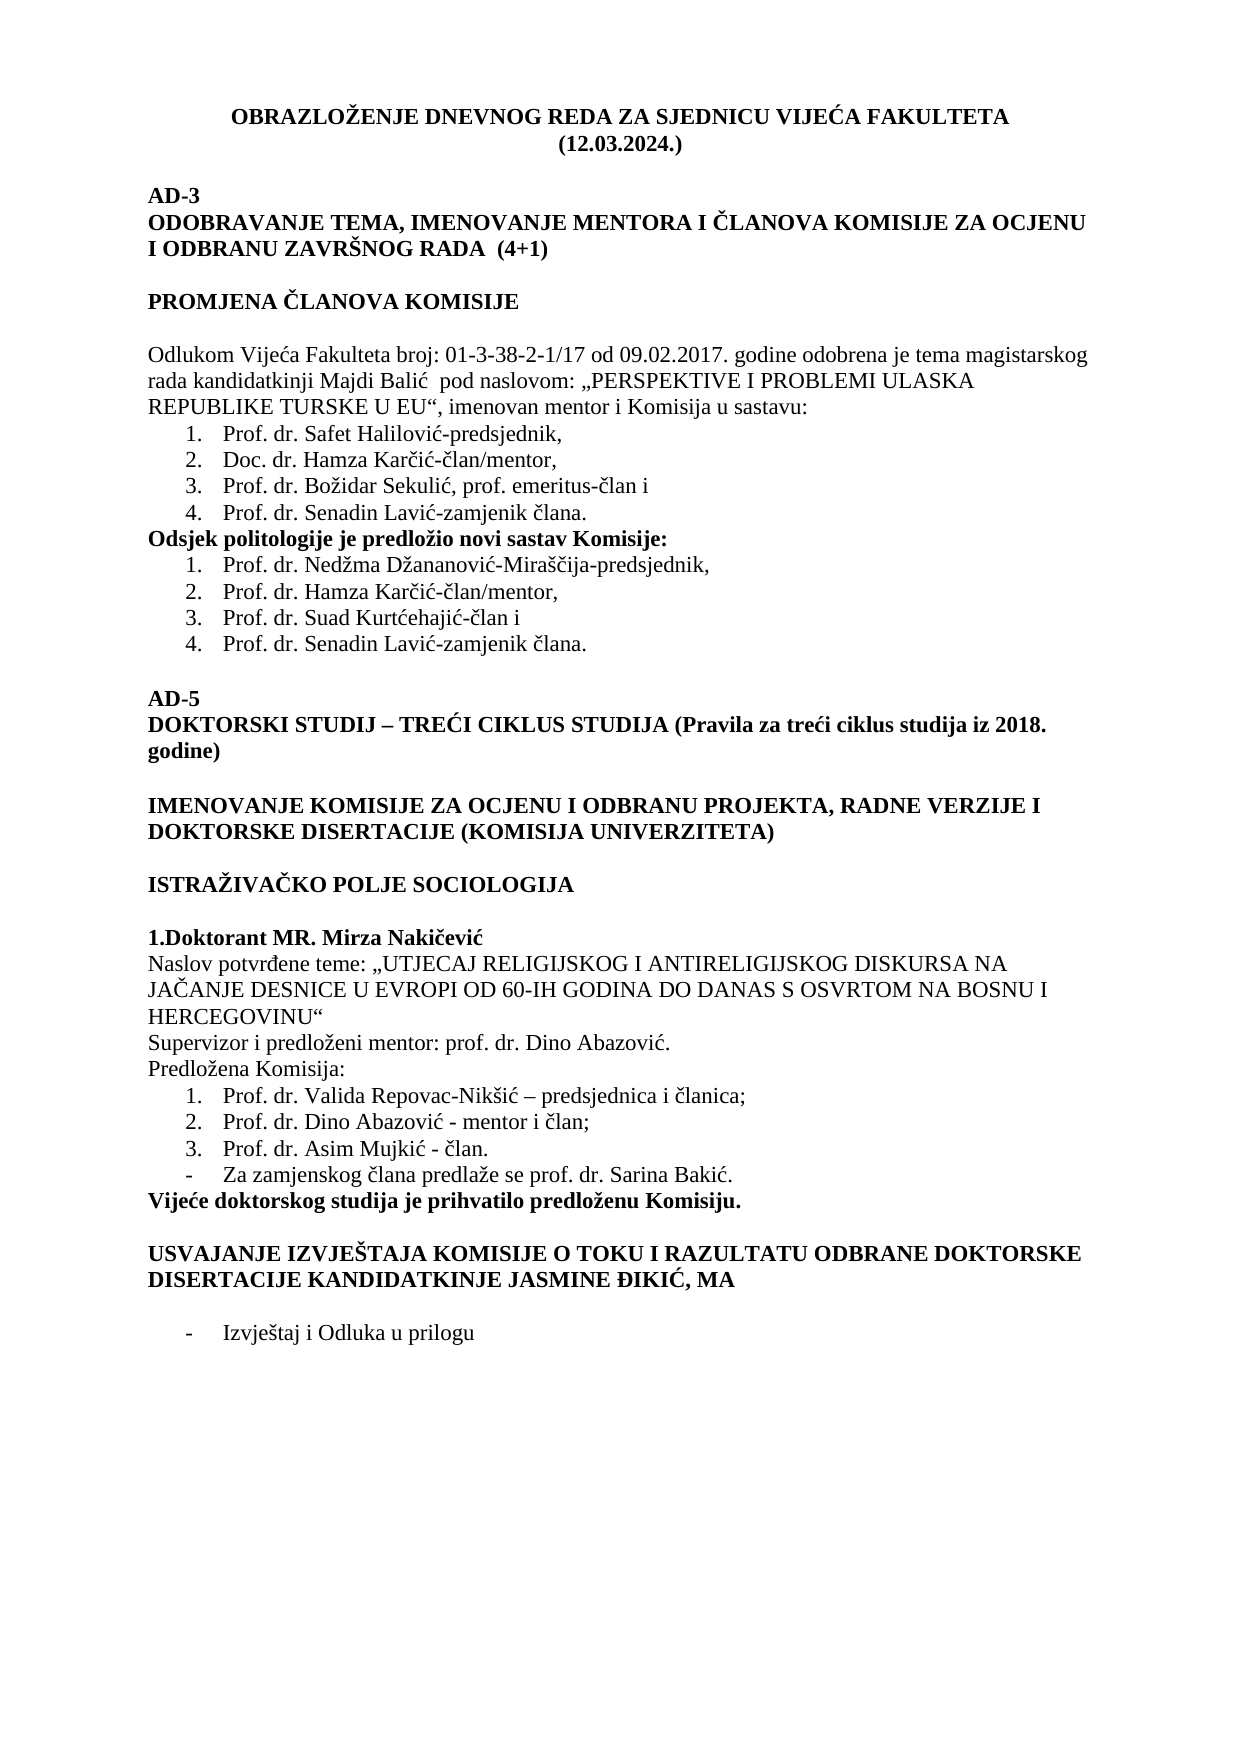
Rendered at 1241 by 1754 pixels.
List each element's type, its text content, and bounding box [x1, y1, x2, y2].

text Odsjek politologije je predložio novi sastav Komisije: [148, 525, 1093, 551]
text Supervizor i predloženi mentor: prof. dr. Dino Abazović. [148, 1029, 1093, 1056]
text ISTRAŽIVAČKO POLJE SOCIOLOGIJA [148, 871, 1093, 897]
list Prof. dr. Senadin Lavić-zamjenik člana. [185, 499, 1093, 525]
list Prof. dr. Safet Halilović-predsjednik, [185, 420, 1093, 446]
list Prof. dr. Hamza Karčić-član/mentor, [185, 578, 1093, 604]
text OBRAZLOŽENJE DNEVNOG REDA ZA SJEDNICU VIJEĆA FAKULTETA [148, 103, 1093, 130]
text 1.Doktorant MR. Mirza Nakičević [148, 924, 1093, 950]
list Prof. dr. Suad Kurtćehajić-član i [185, 604, 1093, 631]
text Naslov potvrđene teme: „UTJECAJ RELIGIJSKOG I ANTIRELIGIJSKOG DISKURSA NA JAČANJE DESNICE U EVROPI OD 60-IH GODINA DO DANAS S OSVRTOM NA BOSNU I HERCEGOVINU“ [148, 950, 1093, 1029]
list Prof. dr. Dino Abazović - mentor i član; [185, 1108, 1093, 1134]
text Predložena Komisija: [148, 1056, 1093, 1082]
list Prof. dr. Valida Repovac-Nikšić – predsjednica i članica; [185, 1082, 1093, 1108]
text DOKTORSKI STUDIJ – TREĆI CIKLUS STUDIJA (Pravila za treći ciklus studija iz 2018. godine) [148, 711, 1093, 764]
text AD-5 [148, 685, 1093, 711]
text USVAJANJE IZVJEŠTAJA KOMISIJE O TOKU I RAZULTATU ODBRANE DOKTORSKE DISERTACIJE KANDIDATKINJE JASMINE ĐIKIĆ, MA [148, 1240, 1093, 1293]
list Doc. dr. Hamza Karčić-član/mentor, [185, 446, 1093, 472]
text Vijeće doktorskog studija je prihvatilo predloženu Komisiju. [148, 1187, 1093, 1214]
text PROMJENA ČLANOVA KOMISIJE [148, 288, 1093, 314]
text IMENOVANJE KOMISIJE ZA OCJENU I ODBRANU PROJEKTA, RADNE VERZIJE I DOKTORSKE DISERTACIJE (KOMISIJA UNIVERZITETA) [148, 792, 1093, 845]
list Prof. dr. Asim Mujkić - član. [185, 1134, 1093, 1161]
text (12.03.2024.) [148, 130, 1093, 156]
list Prof. dr. Senadin Lavić-zamjenik člana. [185, 631, 1093, 657]
list Prof. dr. Božidar Sekulić, prof. emeritus-član i [185, 472, 1093, 499]
list Izvještaj i Odluka u prilogu [185, 1319, 1093, 1345]
list Za zamjenskog člana predlaže se prof. dr. Sarina Bakić. [185, 1161, 1093, 1187]
text ODOBRAVANJE TEMA, IMENOVANJE MENTORA I ČLANOVA KOMISIJE ZA OCJENU I ODBRANU ZAVRŠNOG RADA (4+1) [148, 209, 1093, 262]
list Prof. dr. Nedžma Džananović-Miraščija-predsjednik, [185, 551, 1093, 578]
text AD-3 [148, 182, 1093, 209]
text Odlukom Vijeća Fakulteta broj: 01-3-38-2-1/17 od 09.02.2017. godine odobrena je tema magistarskog rada kandidatkinji Majdi Balić pod naslovom: „PERSPEKTIVE I PROBLEMI ULASKA REPUBLIKE TURSKE U EU“, imenovan mentor i Komisija u sastavu: [148, 341, 1093, 420]
